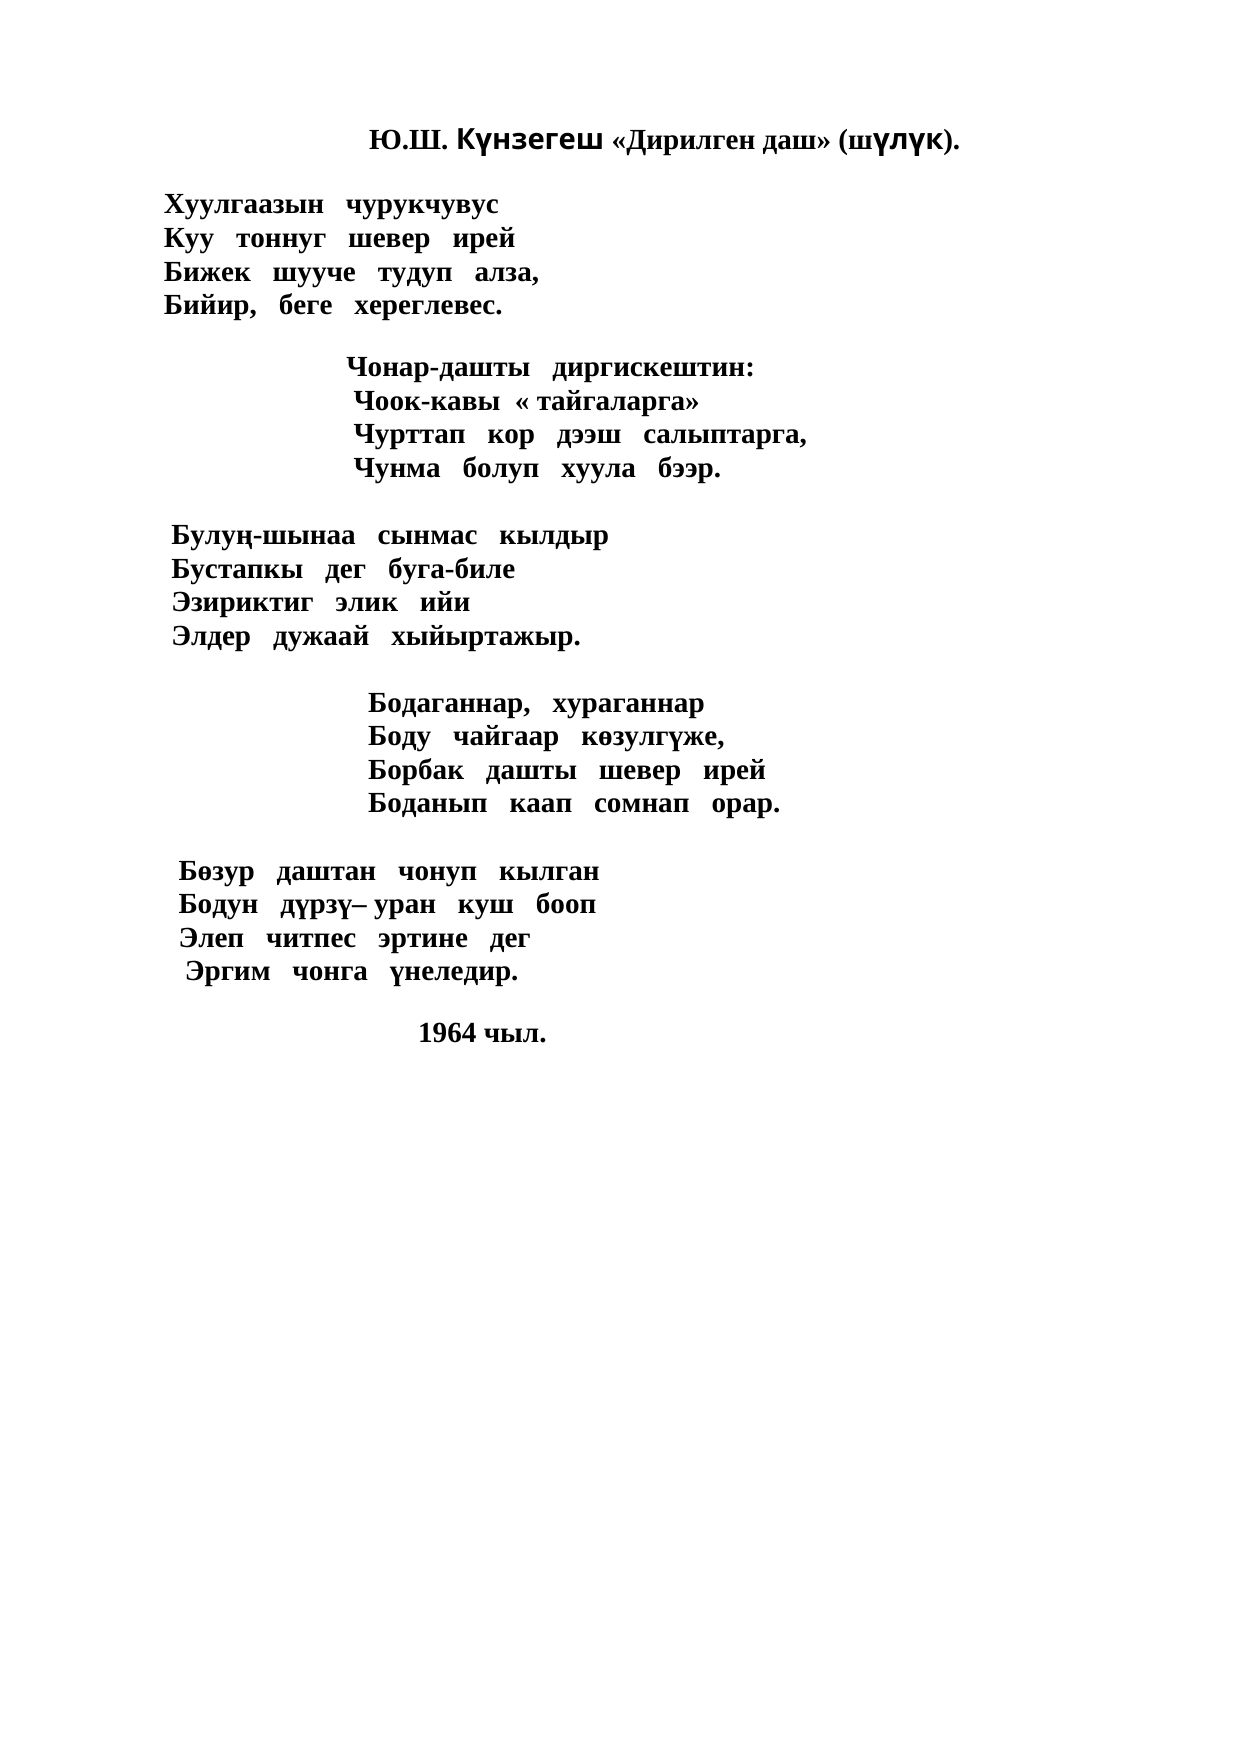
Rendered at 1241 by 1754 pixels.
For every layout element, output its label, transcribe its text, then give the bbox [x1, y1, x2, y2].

text Чунма болуп хуула бээр. [83, 450, 1152, 484]
text Чонар-дашты диргискештин: [83, 349, 1152, 383]
text Бижек шууче тудуп алза, [83, 254, 1152, 287]
text Булуң-шынаа сынмас кылдыр [83, 517, 1152, 551]
text 1964 чыл. [177, 1016, 1152, 1049]
text Куу тоннуг шевер ирей [83, 220, 1152, 254]
text Хуулгаазын чурукчувус [83, 187, 1152, 220]
text Элеп читпес эртине дег [83, 920, 1152, 953]
text Элдер дужаай хыйыртажыр. [83, 618, 1152, 651]
text Борбак дашты шевер ирей [83, 752, 1152, 786]
text Бустапкы дег буга-биле [83, 551, 1152, 584]
text Бөзур даштан чонуп кылган [83, 853, 1152, 886]
text Эргим чонга үнеледир. [177, 953, 1152, 987]
text Бийир, беге хереглевес. [83, 287, 1152, 321]
text Бодаганнар, хураганнар [83, 685, 1152, 718]
text Чоок-кавы « тайгаларга» [83, 383, 1152, 417]
text Чурттап кор дээш салыптарга, [83, 417, 1152, 450]
text Боданып каап сомнап орар. [83, 786, 1152, 819]
text Боду чайгаар көзулгүже, [83, 718, 1152, 752]
text Бодун дүрзү– уран куш бооп [83, 886, 1152, 920]
text Ю.Ш. Күнзегеш «Дирилген даш» (шүлүк). [177, 118, 1152, 158]
text Эзириктиг элик ийи [83, 584, 1152, 618]
